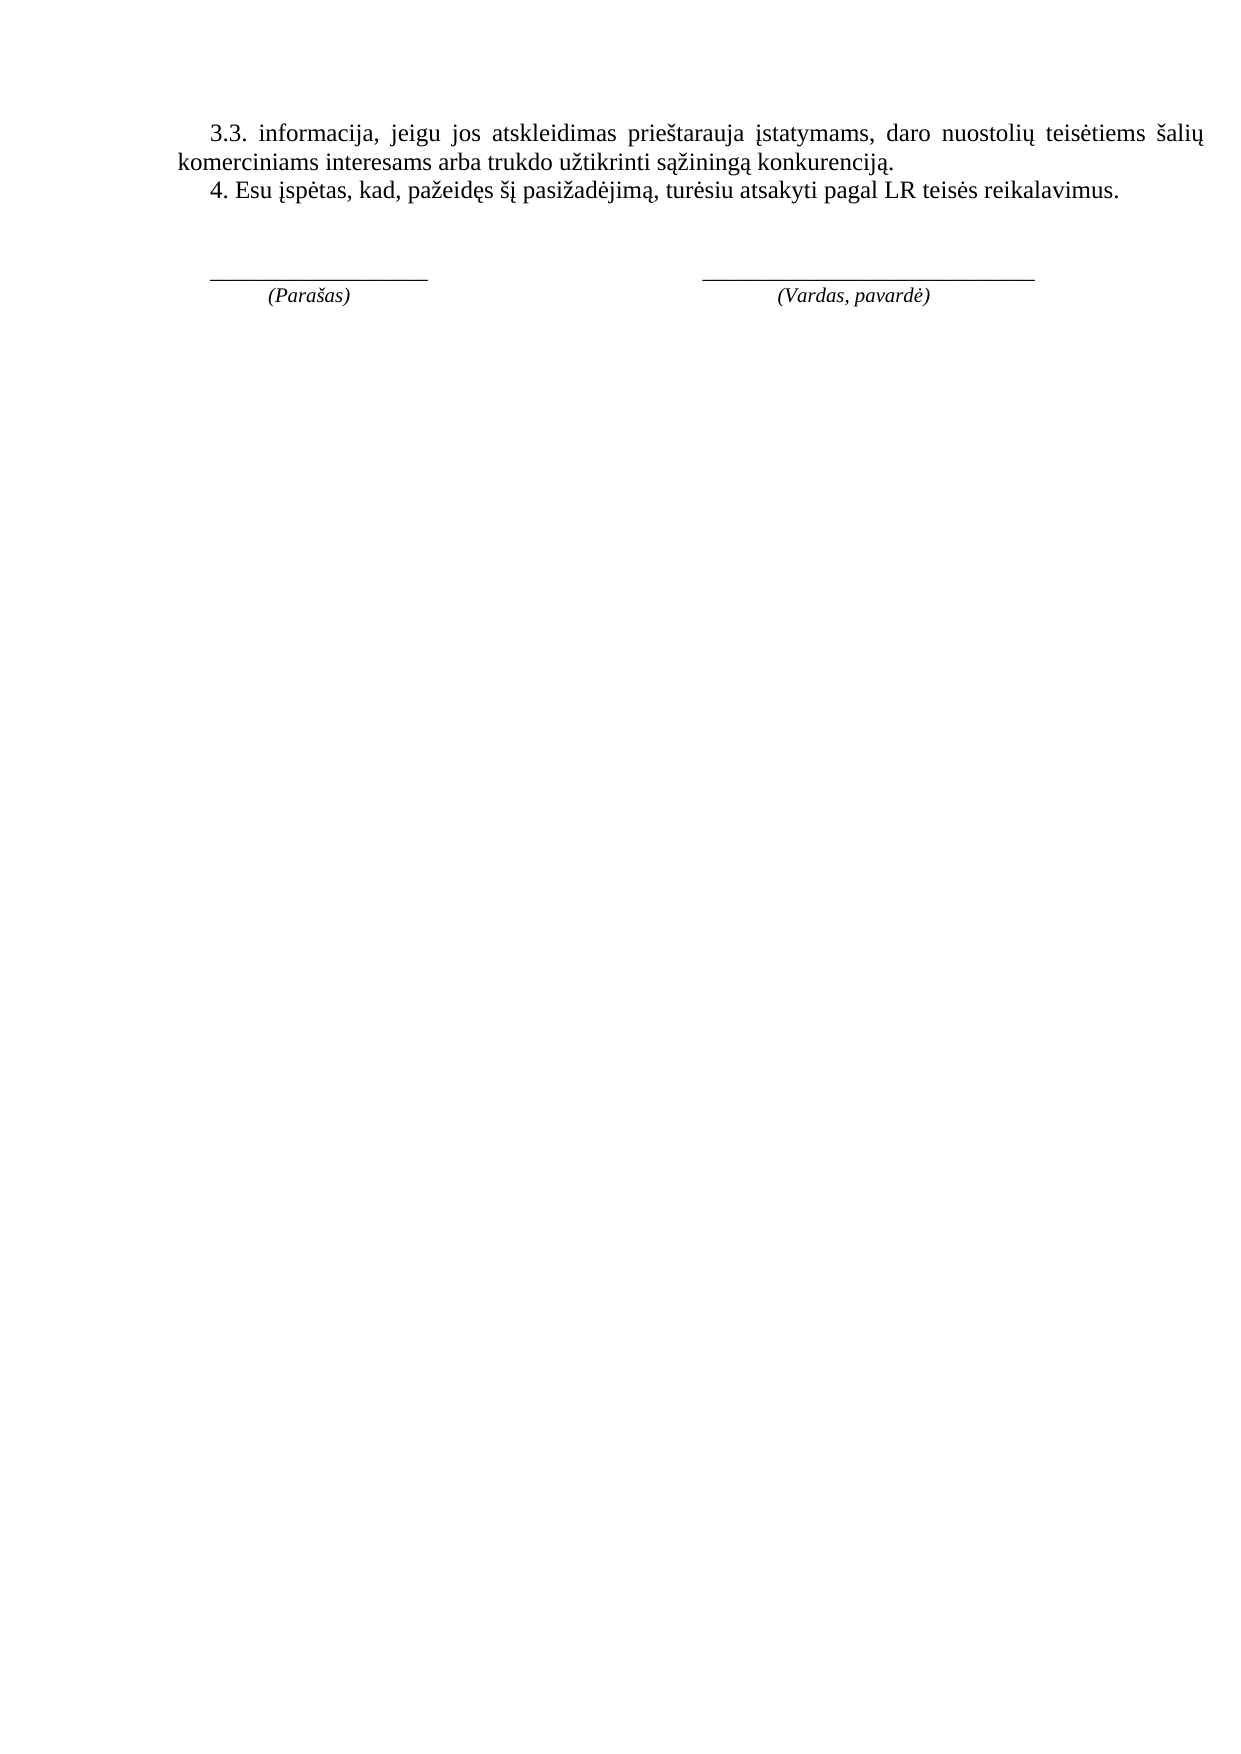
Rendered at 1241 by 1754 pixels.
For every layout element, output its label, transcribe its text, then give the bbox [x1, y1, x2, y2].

text (Parašas) (Vardas, pavardė) [177, 283, 1240, 307]
text 3.3. informacija, jeigu jos atskleidimas prieštarauja įstatymams, daro nuostolių teisėtiems šalių komerciniams interesams arba trukdo užtikrinti sąžiningą konkurenciją. [177, 118, 1205, 176]
text 4. Esu įspėtas, kad, pažeidęs šį pasižadėjimą, turėsiu atsakyti pagal LR teisės reikalavimus. [177, 176, 1205, 204]
text ___________________ _____________________________ [177, 257, 1240, 283]
